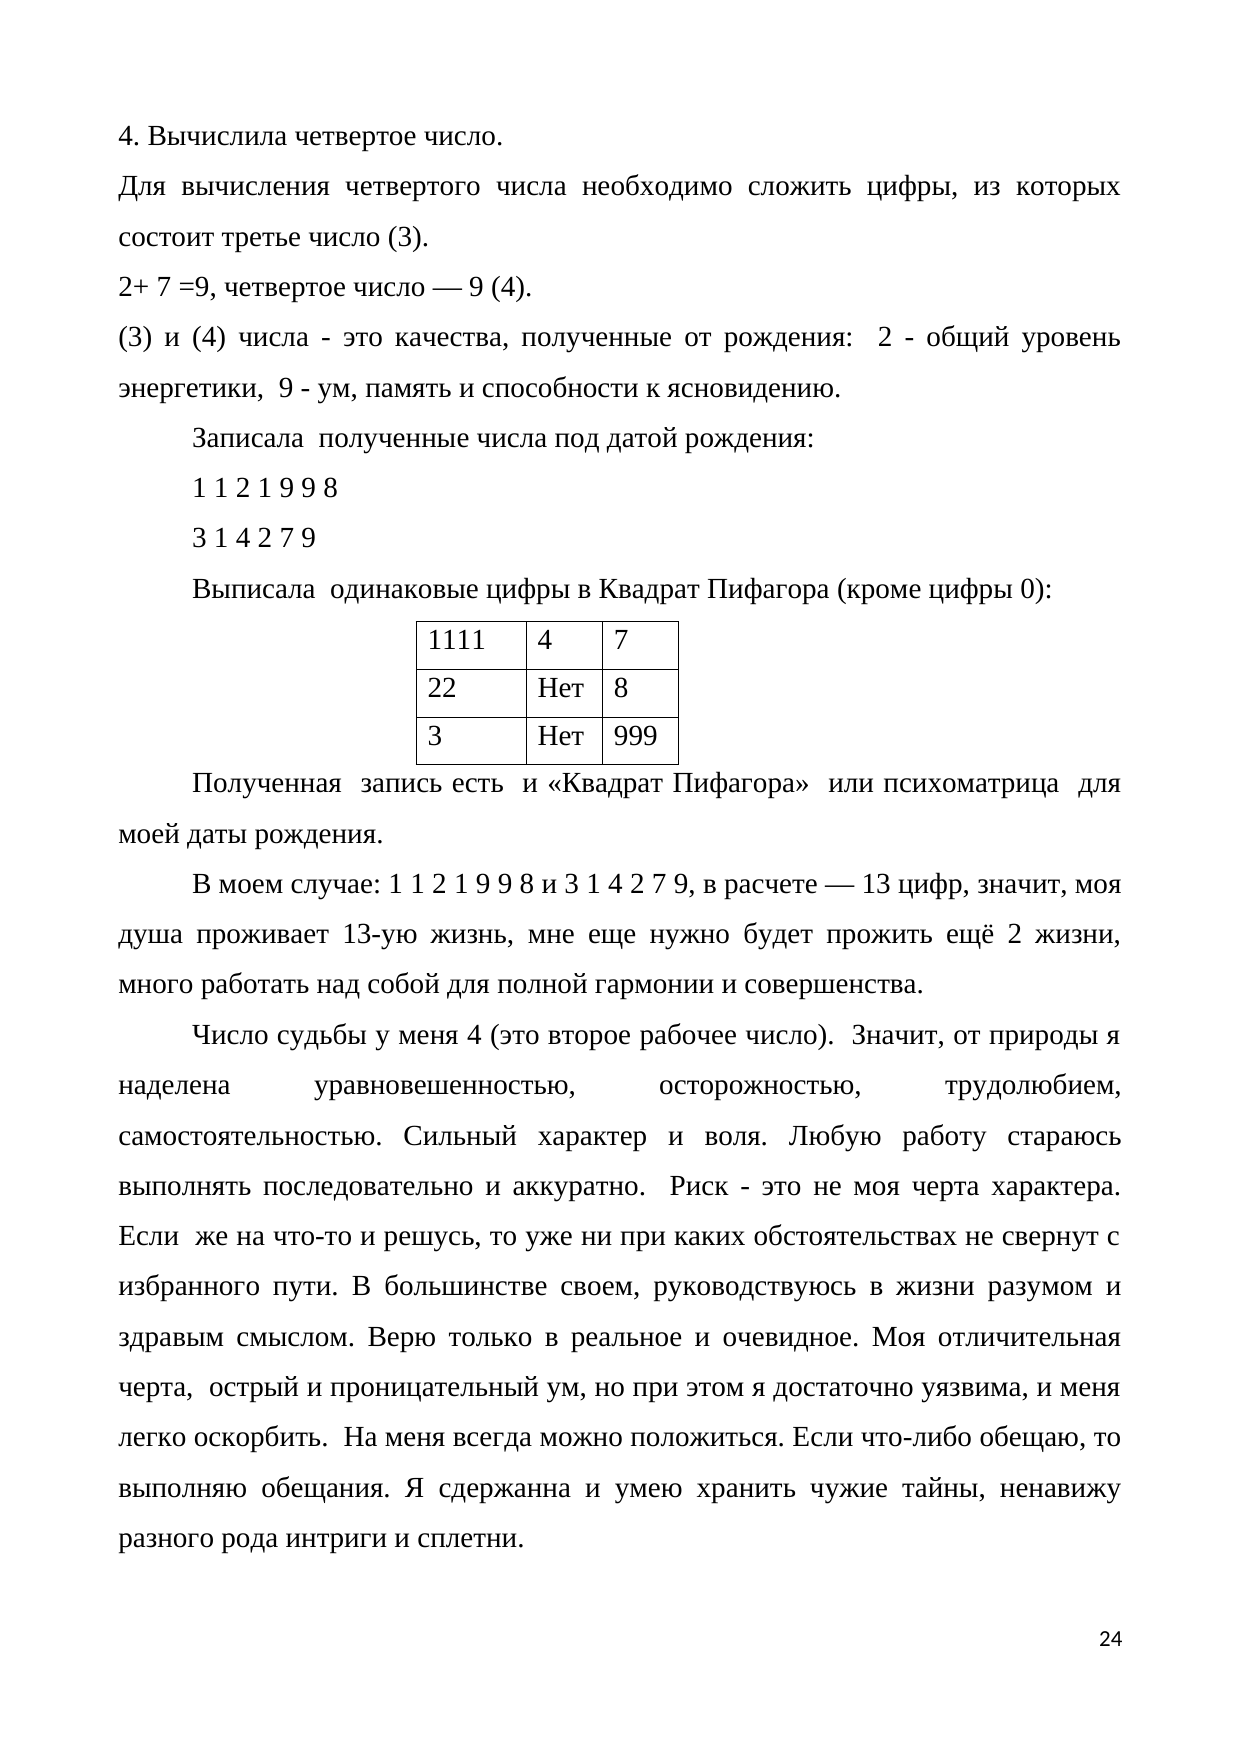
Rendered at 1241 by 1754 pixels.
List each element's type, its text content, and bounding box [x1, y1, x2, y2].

table_cell Нет [527, 670, 602, 717]
table_header 7 [603, 622, 678, 669]
text В моем случае: 1 1 2 1 9 9 8 и 3 1 4 2 7 9, в расчете — 13 цифр, значит, моя душа проживает 13-ую жизнь, мне еще нужно будет прожить ещё 2 жизни, много работать над собой для полной гармонии и совершенства. [118, 866, 1122, 1000]
text Выписала одинаковые цифры в Квадрат Пифагора (кроме цифры 0): [118, 571, 1122, 604]
table_cell 22 [417, 670, 526, 717]
table_cell 8 [603, 670, 678, 717]
text 4. Вычислила четвертое число. [118, 118, 1122, 152]
table_header 4 [527, 622, 602, 669]
text (3) и (4) числа - это качества, полученные от рождения: 2 - общий уровень энергетики, 9 - ум, память и способности к ясновидению. [118, 319, 1122, 403]
text Полученная запись есть и «Квадрат Пифагора» или психоматрица для моей даты рождения. [118, 765, 1122, 849]
text Для вычисления четвертого числа необходимо сложить цифры, из которых состоит третье число (3). [118, 168, 1122, 252]
text Число судьбы у меня 4 (это второе рабочее число). Значит, от природы я наделена уравновешенностью, осторожностью, трудолюбием, самостоятельностью. Сильный характер и воля. Любую работу стараюсь выполнять последовательно и аккуратно. Риск - это не моя черта характера. Если же на что-то и решусь, то уже ни при каких обстоятельствах не свернут с избранного пути. В большинстве своем, руководствуюсь в жизни разумом и здравым смыслом. Верю только в реальное и очевидное. Моя отличительная черта, острый и проницательный ум, но при этом я достаточно уязвима, и меня легко оскорбить. На меня всегда можно положиться. Если что-либо обещаю, то выполняю обещания. Я сдержанна и умею хранить чужие тайны, ненавижу разного рода интриги и сплетни. [118, 1017, 1122, 1554]
text Записала полученные числа под датой рождения: [118, 420, 1122, 453]
table_cell 999 [603, 718, 678, 764]
table_cell 3 [417, 718, 526, 764]
table_header 1111 [417, 622, 526, 669]
table_cell Нет [527, 718, 602, 764]
text 1 1 2 1 9 9 8 [192, 470, 1122, 504]
text 3 1 4 2 7 9 [192, 521, 1122, 554]
text 2+ 7 =9, четвертое число — 9 (4). [118, 269, 1122, 303]
